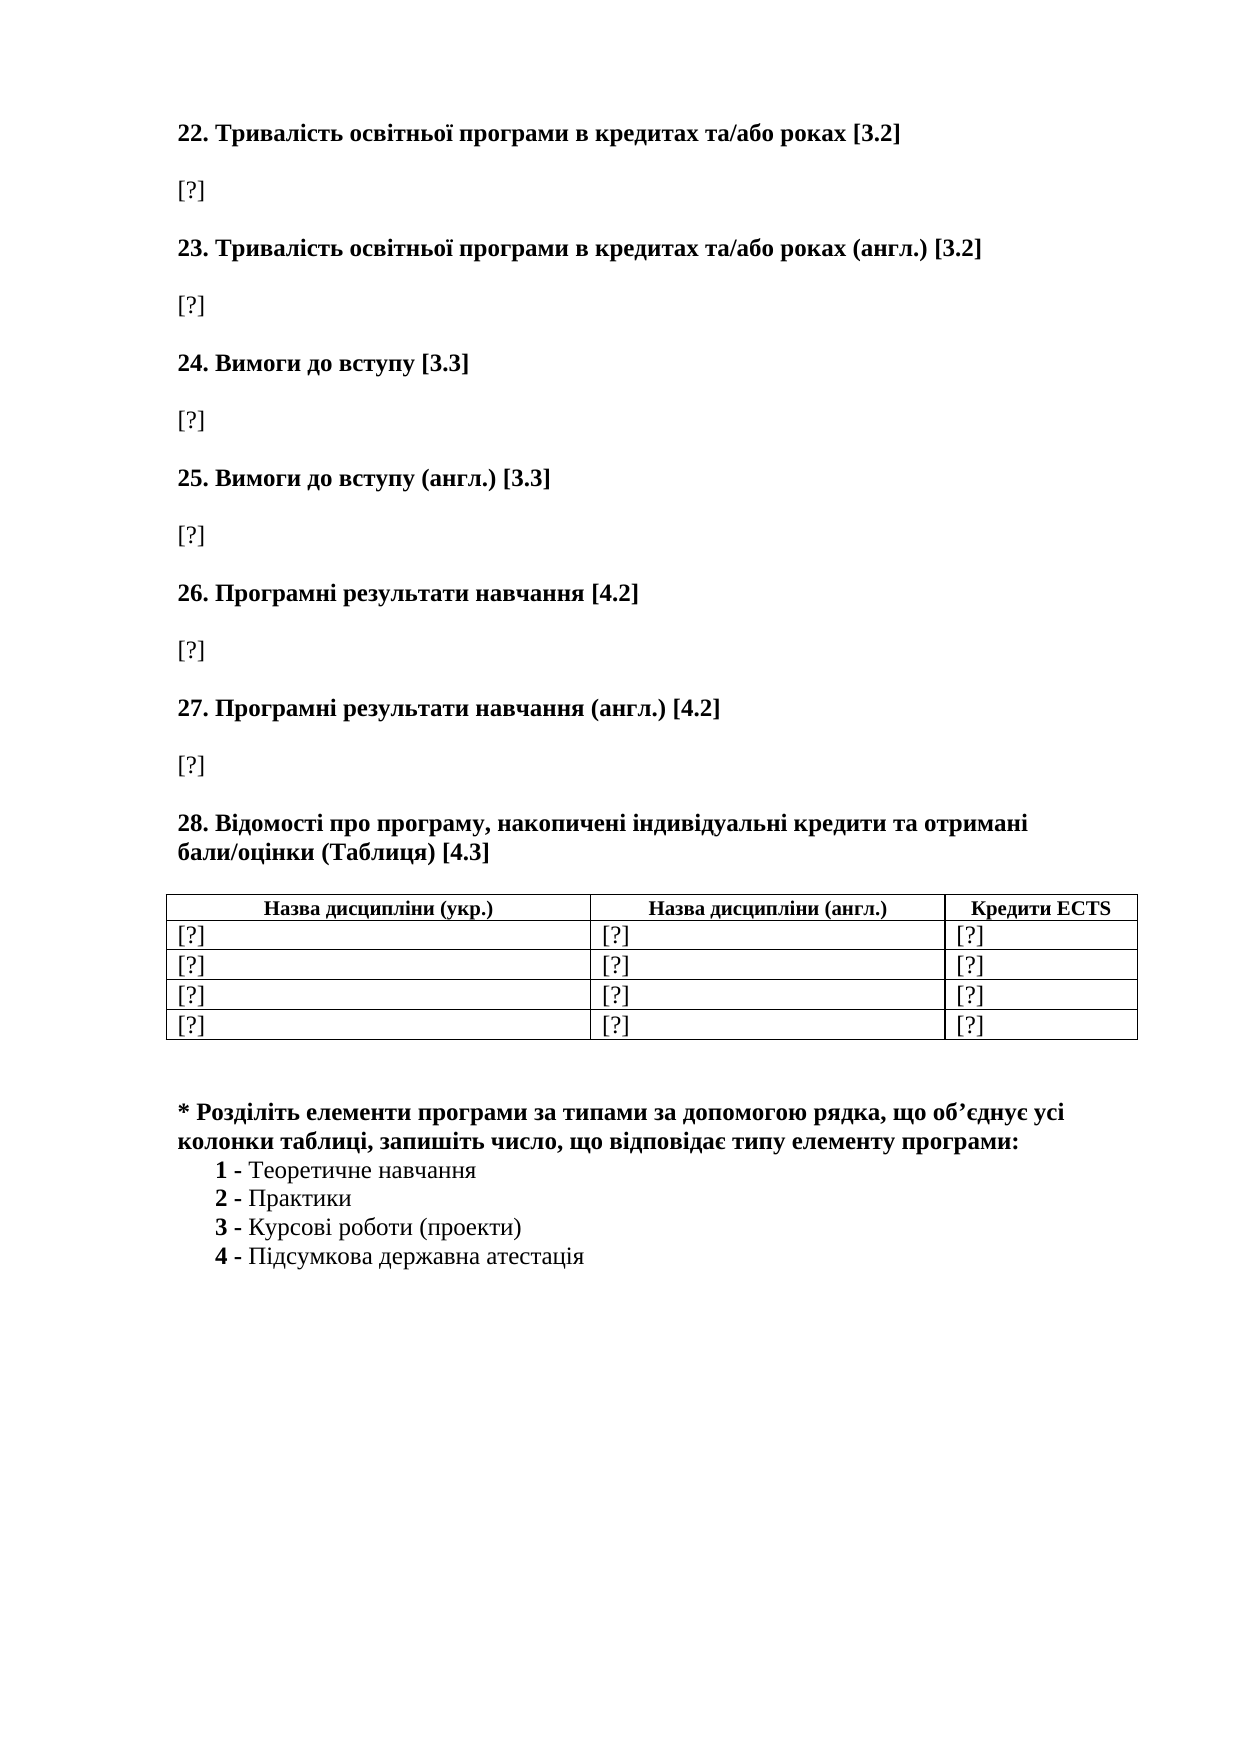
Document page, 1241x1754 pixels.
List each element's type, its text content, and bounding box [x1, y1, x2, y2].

table_cell [?] [167, 980, 590, 1009]
table_cell [?] [591, 1010, 944, 1039]
text * Розділіть елементи програми за типами за допомогою рядка, що об’єднує усі колонки таблиці, запишіть число, що відповідає типу елементу програми: [177, 1097, 1152, 1155]
text 26. Програмні результати навчання [4.2] [177, 578, 1152, 607]
text 4 - Підсумкова державна атестація [177, 1241, 1152, 1270]
text 22. Тривалість освітньої програми в кредитах та/або роках [3.2] [177, 118, 1152, 147]
table_cell [?] [946, 921, 1137, 949]
table_cell [?] [591, 921, 944, 949]
text 23. Тривалість освітньої програми в кредитах та/або роках (англ.) [3.2] [177, 233, 1152, 262]
text [?] [177, 406, 1152, 434]
text [?] [177, 291, 1152, 319]
table_cell [?] [946, 1010, 1137, 1039]
table_header Назва дисципліни (англ.) [591, 895, 944, 919]
text 24. Вимоги до вступу [3.3] [177, 348, 1152, 377]
table_cell [?] [591, 950, 944, 979]
table_header Кредити ECTS [946, 895, 1137, 919]
table_cell [?] [167, 950, 590, 979]
text [?] [177, 636, 1152, 664]
text 28. Відомості про програму, накопичені індивідуальні кредити та отримані бали/оцінки (Таблиця) [4.3] [177, 808, 1152, 866]
text [?] [177, 751, 1152, 779]
text [?] [177, 521, 1152, 549]
text [?] [177, 176, 1152, 204]
table_cell [?] [167, 1010, 590, 1039]
table_cell [?] [946, 980, 1137, 1009]
text 3 - Курсові роботи (проекти) [177, 1212, 1152, 1241]
text 25. Вимоги до вступу (англ.) [3.3] [177, 463, 1152, 492]
table_header Назва дисципліни (укр.) [167, 895, 590, 919]
table_cell [?] [591, 980, 944, 1009]
text 2 - Практики [177, 1183, 1152, 1212]
table_cell [?] [946, 950, 1137, 979]
table_cell [?] [167, 921, 590, 949]
text 27. Програмні результати навчання (англ.) [4.2] [177, 693, 1152, 722]
text 1 - Теоретичне навчання [177, 1155, 1152, 1183]
